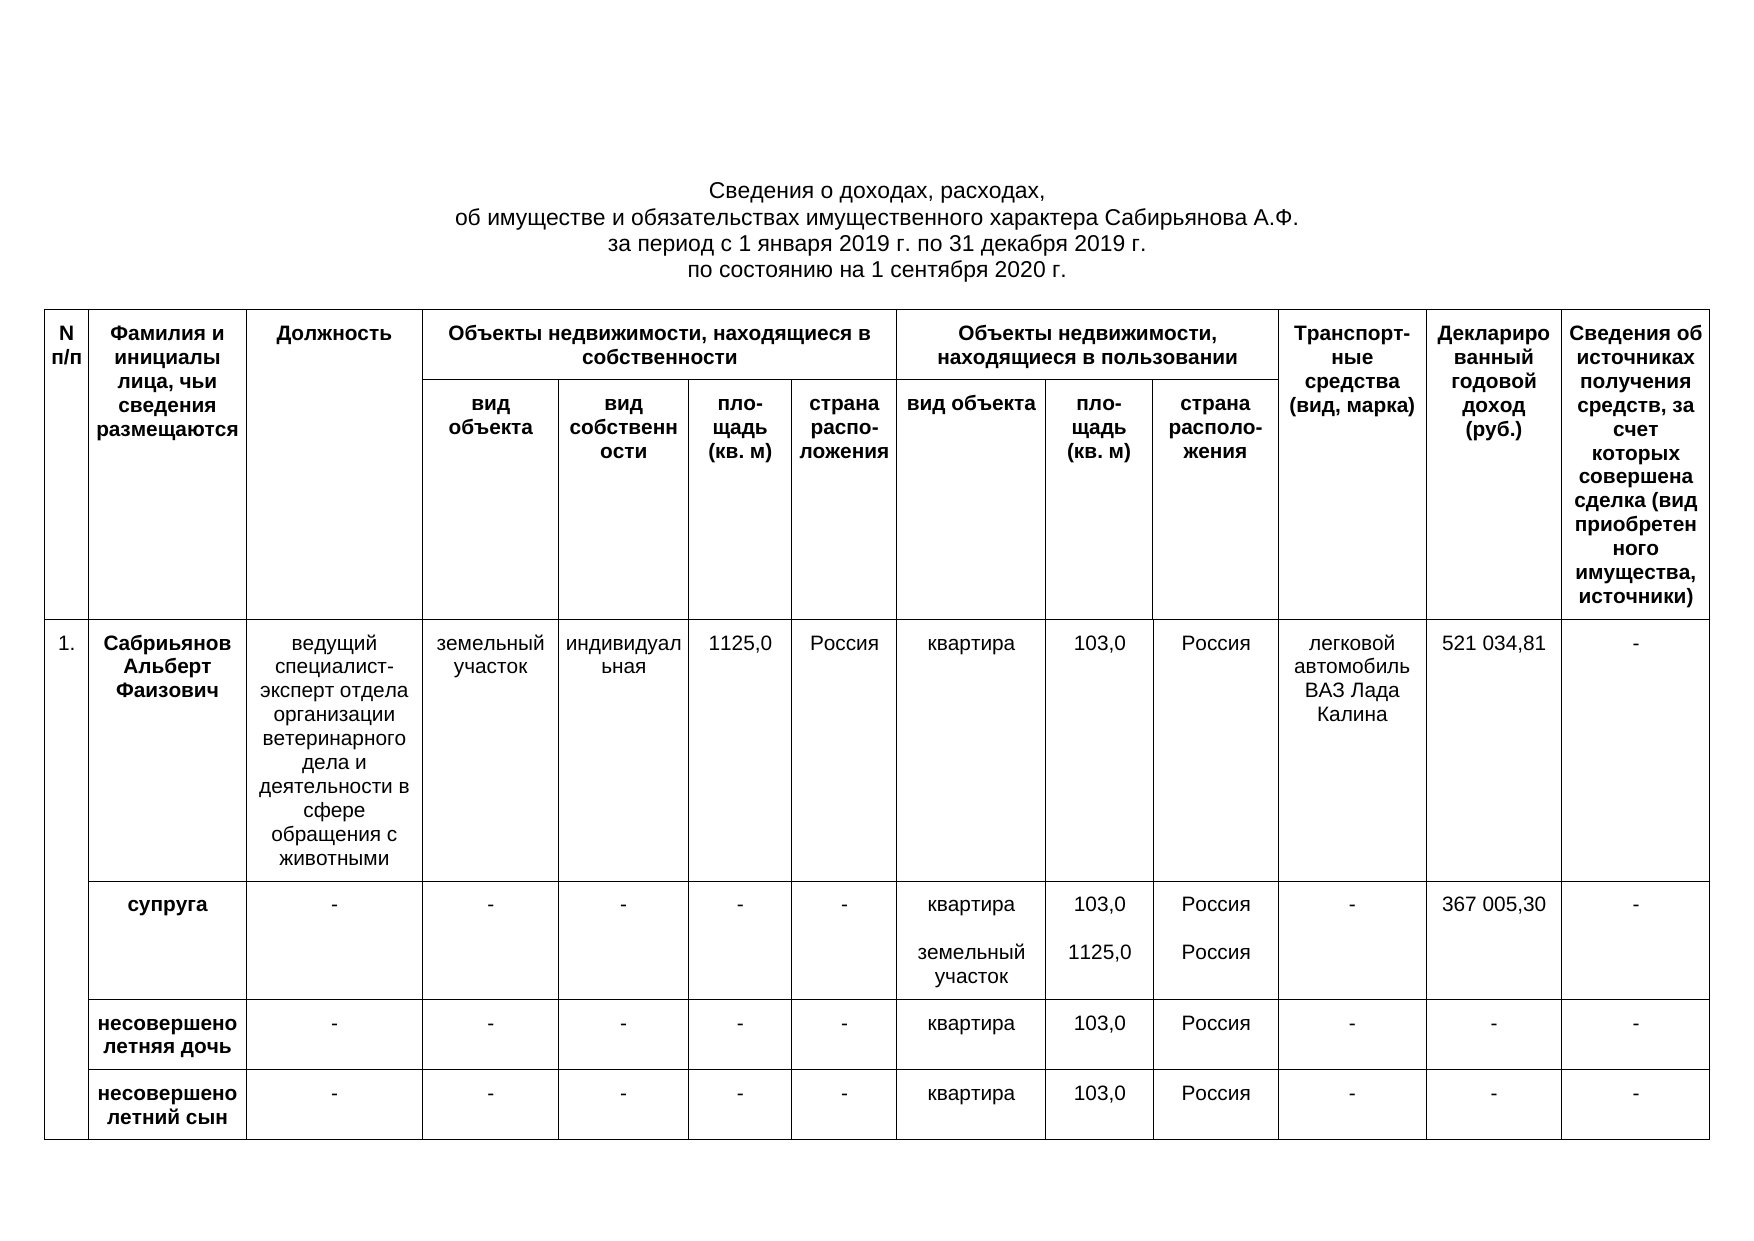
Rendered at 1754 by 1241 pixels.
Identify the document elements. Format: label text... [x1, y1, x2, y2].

table_cell - [247, 1070, 422, 1139]
table_cell - [1279, 882, 1426, 999]
table_cell - [559, 1070, 688, 1139]
text по состоянию на 1 сентября 2020 г. [118, 256, 1636, 283]
table_cell - [423, 882, 558, 999]
table_cell квартира земельный участок [897, 882, 1045, 999]
table_header Объекты недвижимости, находящиеся в пользовании [897, 310, 1278, 379]
table_cell несовершенолетний сын [89, 1070, 246, 1139]
table_cell Россия [1154, 1000, 1278, 1069]
table_cell легковой автомобиль ВАЗ Лада Калина [1279, 620, 1426, 881]
table_cell - [1562, 1070, 1709, 1139]
text об имуществе и обязательствах имущественного характера Сабирьянова А.Ф. [118, 203, 1636, 230]
table_cell вид собственности [559, 380, 688, 619]
table_cell - [1562, 1000, 1709, 1069]
table_cell страна располо-жения [1153, 380, 1278, 619]
table_cell пло-щадь (кв. м) [689, 380, 791, 619]
table_header Фамилия и инициалы лица, чьи сведения размещаются [89, 310, 246, 619]
table_cell пло-щадь (кв. м) [1046, 380, 1152, 619]
table_cell квартира [897, 1000, 1045, 1069]
table_cell Сабриьянов Альберт Фаизович [89, 620, 246, 881]
table_cell квартира [897, 620, 1045, 881]
table_cell Россия Россия [1154, 882, 1278, 999]
table_cell - [689, 1070, 791, 1139]
table_cell - [1562, 620, 1709, 881]
table_cell - [792, 882, 896, 999]
table_cell 1. [45, 620, 88, 1139]
table_cell - [689, 1000, 791, 1069]
table_header Декларированный годовой доход (руб.) [1427, 310, 1561, 619]
table_header Сведения об источниках получения средств, за счет которых совершена сделка (вид приобретенного имущества, источники) [1562, 310, 1709, 619]
table_cell земельный участок [423, 620, 558, 881]
table_header Должность [247, 310, 422, 619]
table_cell вид объекта [897, 380, 1045, 619]
table_cell супруга [89, 882, 246, 999]
table_header Транспорт-ные средства (вид, марка) [1279, 310, 1426, 619]
table_cell - [559, 882, 688, 999]
table_cell - [247, 1000, 422, 1069]
table_cell 103,0 [1046, 1000, 1153, 1069]
table_cell вид объекта [423, 380, 558, 619]
table_cell квартира [897, 1070, 1045, 1139]
table_header N п/п [45, 310, 88, 619]
text Сведения о доходах, расходах, [118, 177, 1636, 203]
table_cell - [792, 1070, 896, 1139]
table_cell несовершенолетняя дочь [89, 1000, 246, 1069]
table_cell 521 034,81 [1427, 620, 1561, 881]
table_cell - [689, 882, 791, 999]
table_cell - [1427, 1070, 1561, 1139]
table_cell - [1562, 882, 1709, 999]
table_header Объекты недвижимости, находящиеся в собственности [423, 310, 896, 379]
table_cell - [1279, 1070, 1426, 1139]
table_cell - [559, 1000, 688, 1069]
table_cell страна распо-ложения [792, 380, 896, 619]
table_cell 367 005,30 [1427, 882, 1561, 999]
table_cell 103,0 [1046, 1070, 1153, 1139]
text за период с 1 января 2019 г. по 31 декабря 2019 г. [118, 230, 1636, 256]
table_cell - [792, 1000, 896, 1069]
table_cell Россия [792, 620, 896, 881]
table_cell - [247, 882, 422, 999]
table_cell индивидуальная [559, 620, 688, 881]
table_cell 103,0 [1046, 620, 1153, 881]
table_cell - [423, 1070, 558, 1139]
table_cell Россия [1154, 1070, 1278, 1139]
table_cell - [1279, 1000, 1426, 1069]
table_cell ведущий специалист-эксперт отдела организации ветеринарного дела и деятельности в сфере обращения с животными [247, 620, 422, 881]
table_cell - [423, 1000, 558, 1069]
table_cell - [1427, 1000, 1561, 1069]
table_cell Россия [1154, 620, 1278, 881]
table_cell 103,0 1125,0 [1046, 882, 1153, 999]
table_cell 1125,0 [689, 620, 791, 881]
